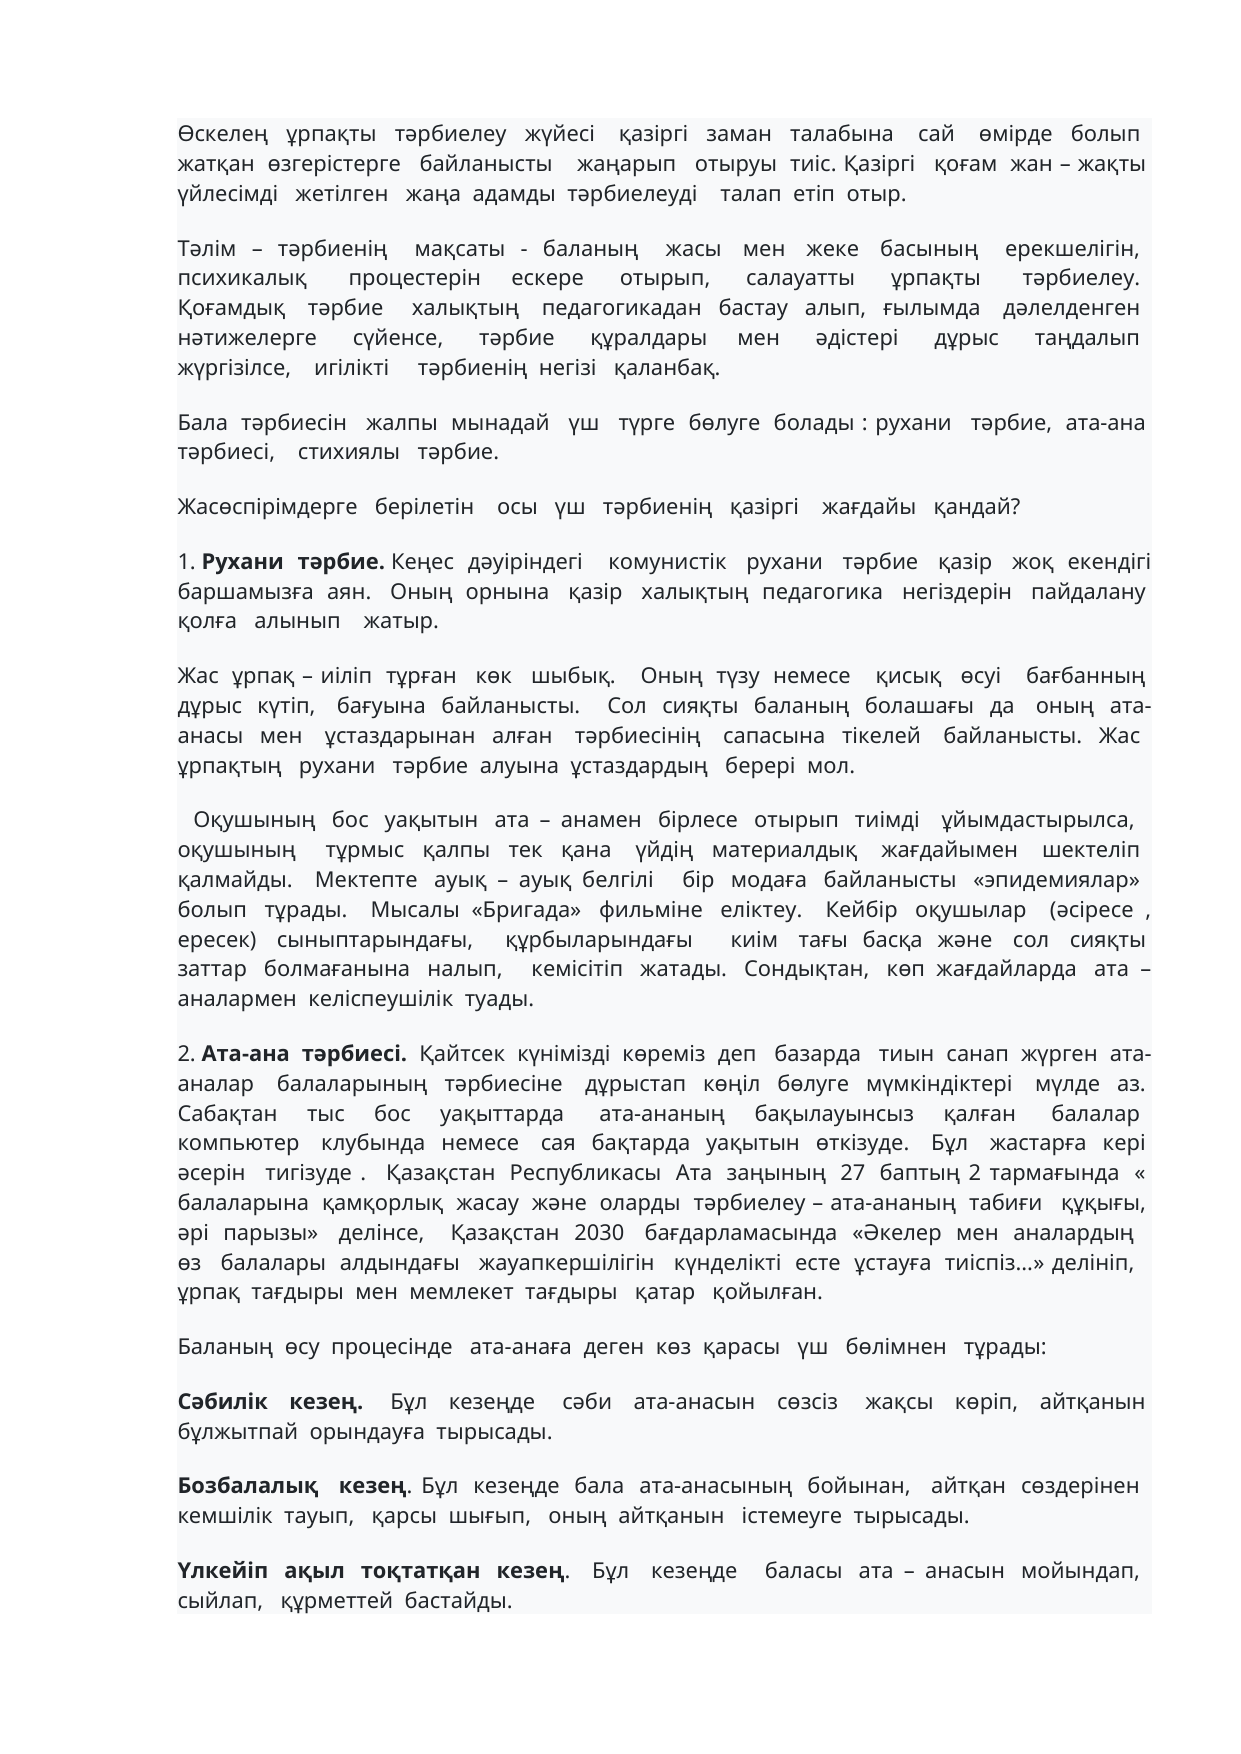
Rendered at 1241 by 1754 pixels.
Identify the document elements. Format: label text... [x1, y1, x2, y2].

text Үлкейіп ақыл тоқтатқан кезең. Бұл кезеңде баласы ата – анасын мойындап, сыйлап, құрметтей бастайды. [177, 1555, 1152, 1614]
text Бозбалалық кезең. Бұл кезеңде бала ата-анасының бойынан, айтқан сөздерінен кемшілік тауып, қарсы шығып, оның айтқанын істемеуге тырысады. [177, 1470, 1152, 1530]
text Өскелең ұрпақты тәрбиелеу жүйесі қазіргі заман талабына сай өмірде болып жатқан өзгерістерге байланысты жаңарып отыруы тиіс. Қазіргі қоғам жан – жақты үйлесімді жетілген жаңа адамды тәрбиелеуді талап етіп отыр. [177, 118, 1152, 207]
text 1. Рухани тәрбие. Кеңес дәуіріндегі комунистік рухани тәрбие қазір жоқ екендігі баршамызға аян. Оның орнына қазір халықтың педагогика негіздерін пайдалану қолға алынып жатыр. [177, 546, 1152, 635]
text 2. Ата-ана тәрбиесі. Қайтсек күнімізді көреміз деп базарда тиын санап жүрген ата-аналар балаларының тәрбиесіне дұрыстап көңіл бөлуге мүмкіндіктері мүлде аз. Сабақтан тыс бос уақыттарда ата-ананың бақылауынсыз қалған балалар компьютер клубында немесе сая бақтарда уақытын өткізуде. Бұл жастарға кері әсерін тигізуде . Қазақстан Республикасы Ата заңының 27 баптың 2 тармағында « балаларына қамқорлық жасау және оларды тәрбиелеу – ата-ананың табиғи құқығы, әрі парызы» делінсе, Қазақстан 2030 бағдарламасында «Әкелер мен аналардың өз балалары алдындағы жауапкершілігін күнделікті есте ұстауға тиіспіз...» делініп, ұрпақ тағдыры мен мемлекет тағдыры қатар қойылған. [177, 1038, 1152, 1306]
text Оқушының бос уақытын ата – анамен бірлесе отырып тиімді ұйымдастырылса, оқушының тұрмыс қалпы тек қана үйдің материалдық жағдайымен шектеліп қалмайды. Мектепте ауық – ауық белгілі бір модаға байланысты «эпидемиялар» болып тұрады. Мысалы «Бригада» фильміне еліктеу. Кейбір оқушылар (әсіресе , ересек) сыныптарындағы, құрбыларындағы киім тағы басқа және сол сияқты заттар болмағанына налып, кемісітіп жатады. Сондықтан, көп жағдайларда ата – аналармен келіспеушілік туады. [177, 804, 1152, 1013]
text Бала тәрбиесін жалпы мынадай үш түрге бөлуге болады : рухани тәрбие, ата-ана тәрбиесі, стихиялы тәрбие. [177, 406, 1152, 466]
text Баланың өсу процесінде ата-анаға деген көз қарасы үш бөлімнен тұрады: [177, 1331, 1152, 1361]
text Тәлім – тәрбиенің мақсаты - баланың жасы мен жеке басының ерекшелігін, психикалық процестерін ескере отырып, салауатты ұрпақты тәрбиелеу. Қоғамдық тәрбие халықтың педагогикадан бастау алып, ғылымда дәлелденген нәтижелерге сүйенсе, тәрбие құралдары мен әдістері дұрыс таңдалып жүргізілсе, игілікті тәрбиенің негізі қаланбақ. [177, 232, 1152, 381]
text Жас ұрпақ – иіліп тұрған көк шыбық. Оның түзу немесе қисық өсуі бағбанның дұрыс күтіп, бағуына байланысты. Сол сияқты баланың болашағы да оның ата-анасы мен ұстаздарынан алған тәрбиесінің сапасына тікелей байланысты. Жас ұрпақтың рухани тәрбие алуына ұстаздардың берері мол. [177, 660, 1152, 779]
text Сәбилік кезең. Бұл кезеңде сәби ата-анасын сөзсіз жақсы көріп, айтқанын бұлжытпай орындауға тырысады. [177, 1386, 1152, 1445]
text Жасөспірімдерге берілетін осы үш тәрбиенің қазіргі жағдайы қандай? [177, 491, 1152, 521]
